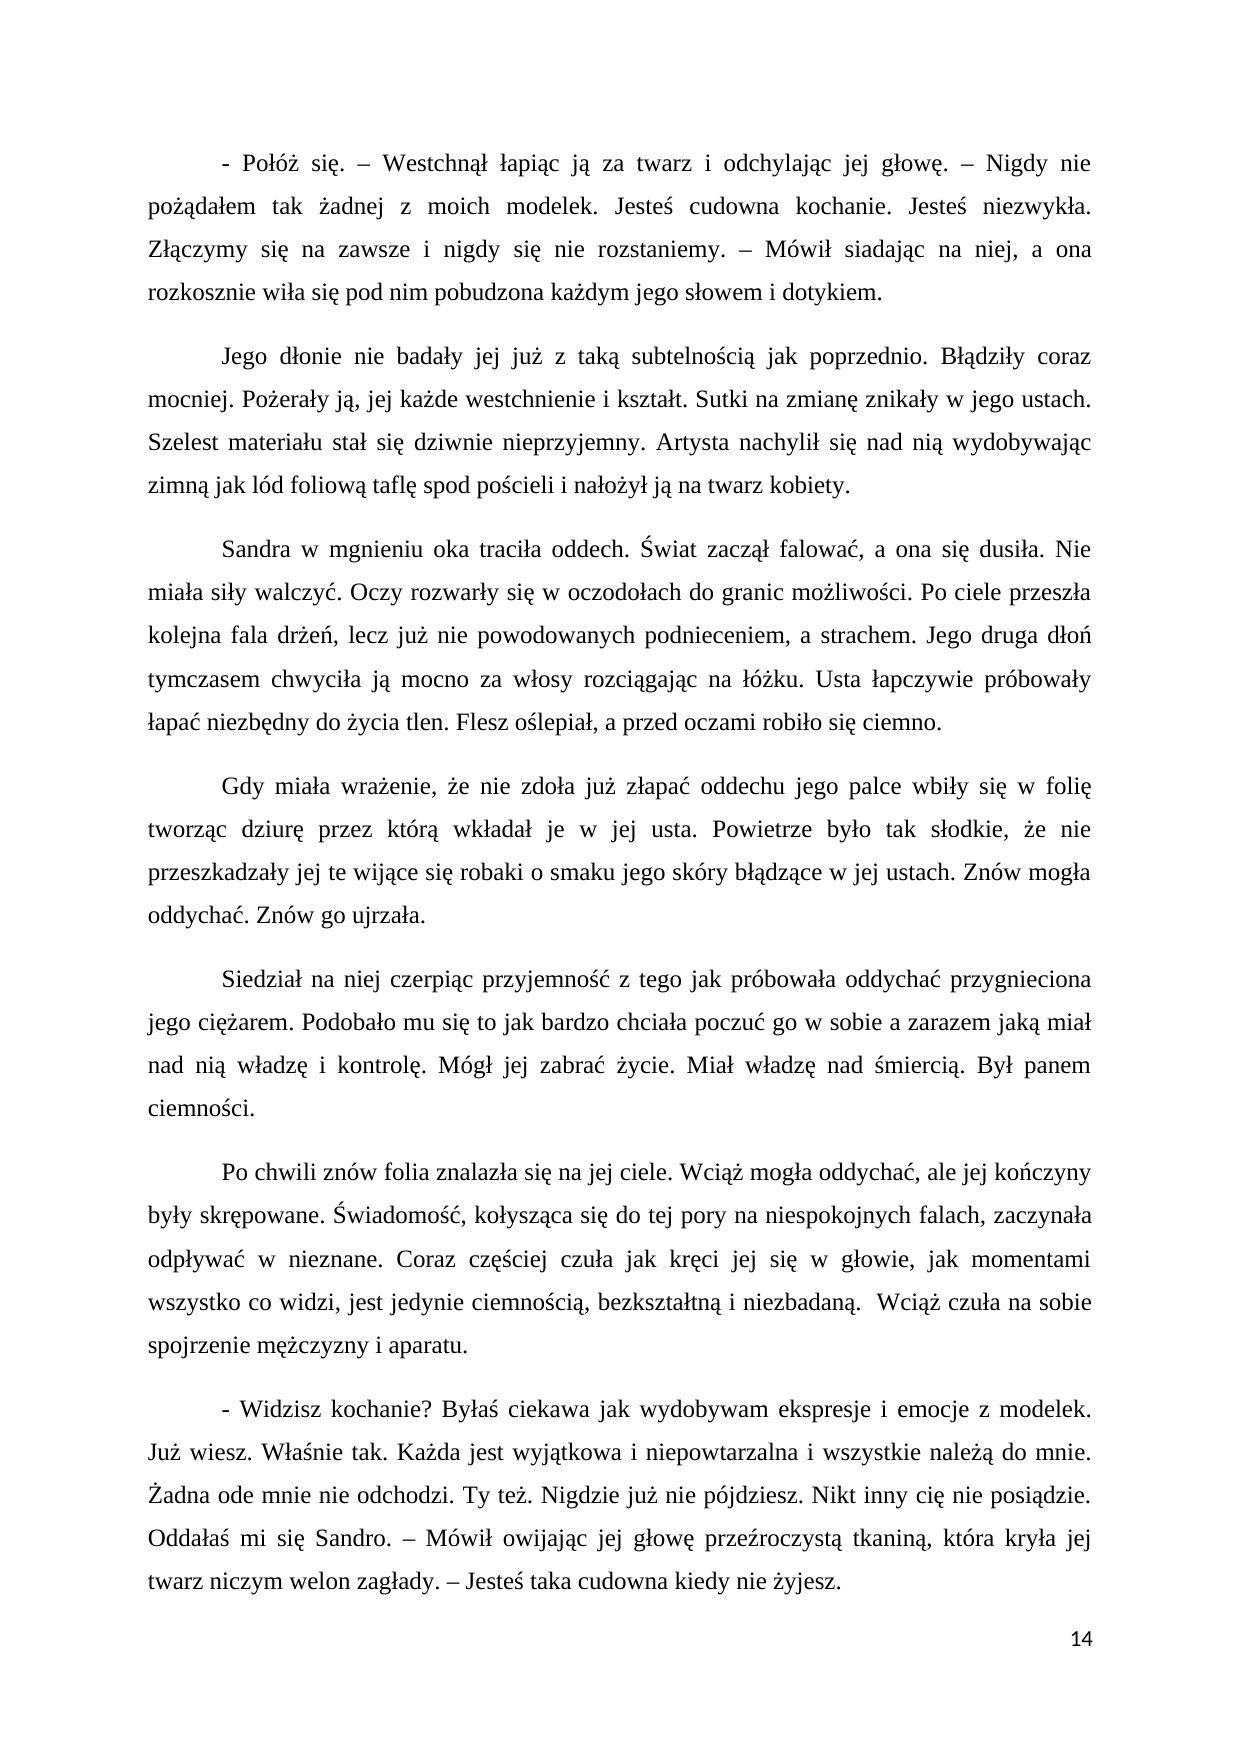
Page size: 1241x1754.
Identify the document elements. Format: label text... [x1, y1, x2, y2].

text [148, 1394, 1093, 1595]
text Jego dłonie nie badały jej już z taką subtelnością jak poprzednio. Błądziły coraz mocniej. Pożerały ją, jej każde westchnienie i kształt. Sutki na zmianę znikały w jego ustach. Szelest materiału stał się dziwnie nieprzyjemny. Artysta nachylił się nad nią wydobywając zimną jak lód foliową taflę spod pościeli i nałożył ją na twarz kobiety. [148, 341, 1093, 499]
text Po chwili znów folia znalazła się na jej ciele. Wciąż mogła oddychać, ale jej kończyny były skrępowane. Świadomość, kołysząca się do tej pory na niespokojnych falach, zaczynała odpływać w nieznane. Coraz częściej czuła jak kręci jej się w głowie, jak momentami wszystko co widzi, jest jedynie ciemnością, bezkształtną i niezbadaną. Wciąż czuła na sobie spojrzenie mężczyzny i aparatu. [148, 1157, 1093, 1359]
text Gdy miała wrażenie, że nie zdoła już złapać oddechu jego palce wbiły się w folię tworząc dziurę przez którą wkładał je w jej usta. Powietrze było tak słodkie, że nie przeszkadzały jej te wijące się robaki o smaku jego skóry błądzące w jej ustach. Znów mogła oddychać. Znów go ujrzała. [148, 771, 1093, 929]
text - Połóż się. – Westchnął łapiąc ją za twarz i odchylając jej głowę. – Nigdy nie pożądałem tak żadnej z moich modelek. Jesteś cudowna kochanie. Jesteś niezwykła. Złączymy się na zawsze i nigdy się nie rozstaniemy. – Mówił siadając na niej, a ona rozkosznie wiła się pod nim pobudzona każdym jego słowem i dotykiem. [148, 148, 1093, 306]
text Siedział na niej czerpiąc przyjemność z tego jak próbowała oddychać przygnieciona jego ciężarem. Podobało mu się to jak bardzo chciała poczuć go w sobie a zarazem jaką miał nad nią władzę i kontrolę. Mógł jej zabrać życie. Miał władzę nad śmiercią. Był panem ciemności. [148, 964, 1093, 1122]
text Sandra w mgnieniu oka traciła oddech. Świat zaczął falować, a ona się dusiła. Nie miała siły walczyć. Oczy rozwarły się w oczodołach do granic możliwości. Po ciele przeszła kolejna fala drżeń, lecz już nie powodowanych podnieceniem, a strachem. Jego druga dłoń tymczasem chwyciła ją mocno za włosy rozciągając na łóżku. Usta łapczywie próbowały łapać niezbędny do życia tlen. Flesz oślepiał, a przed oczami robiło się ciemno. [148, 534, 1093, 736]
